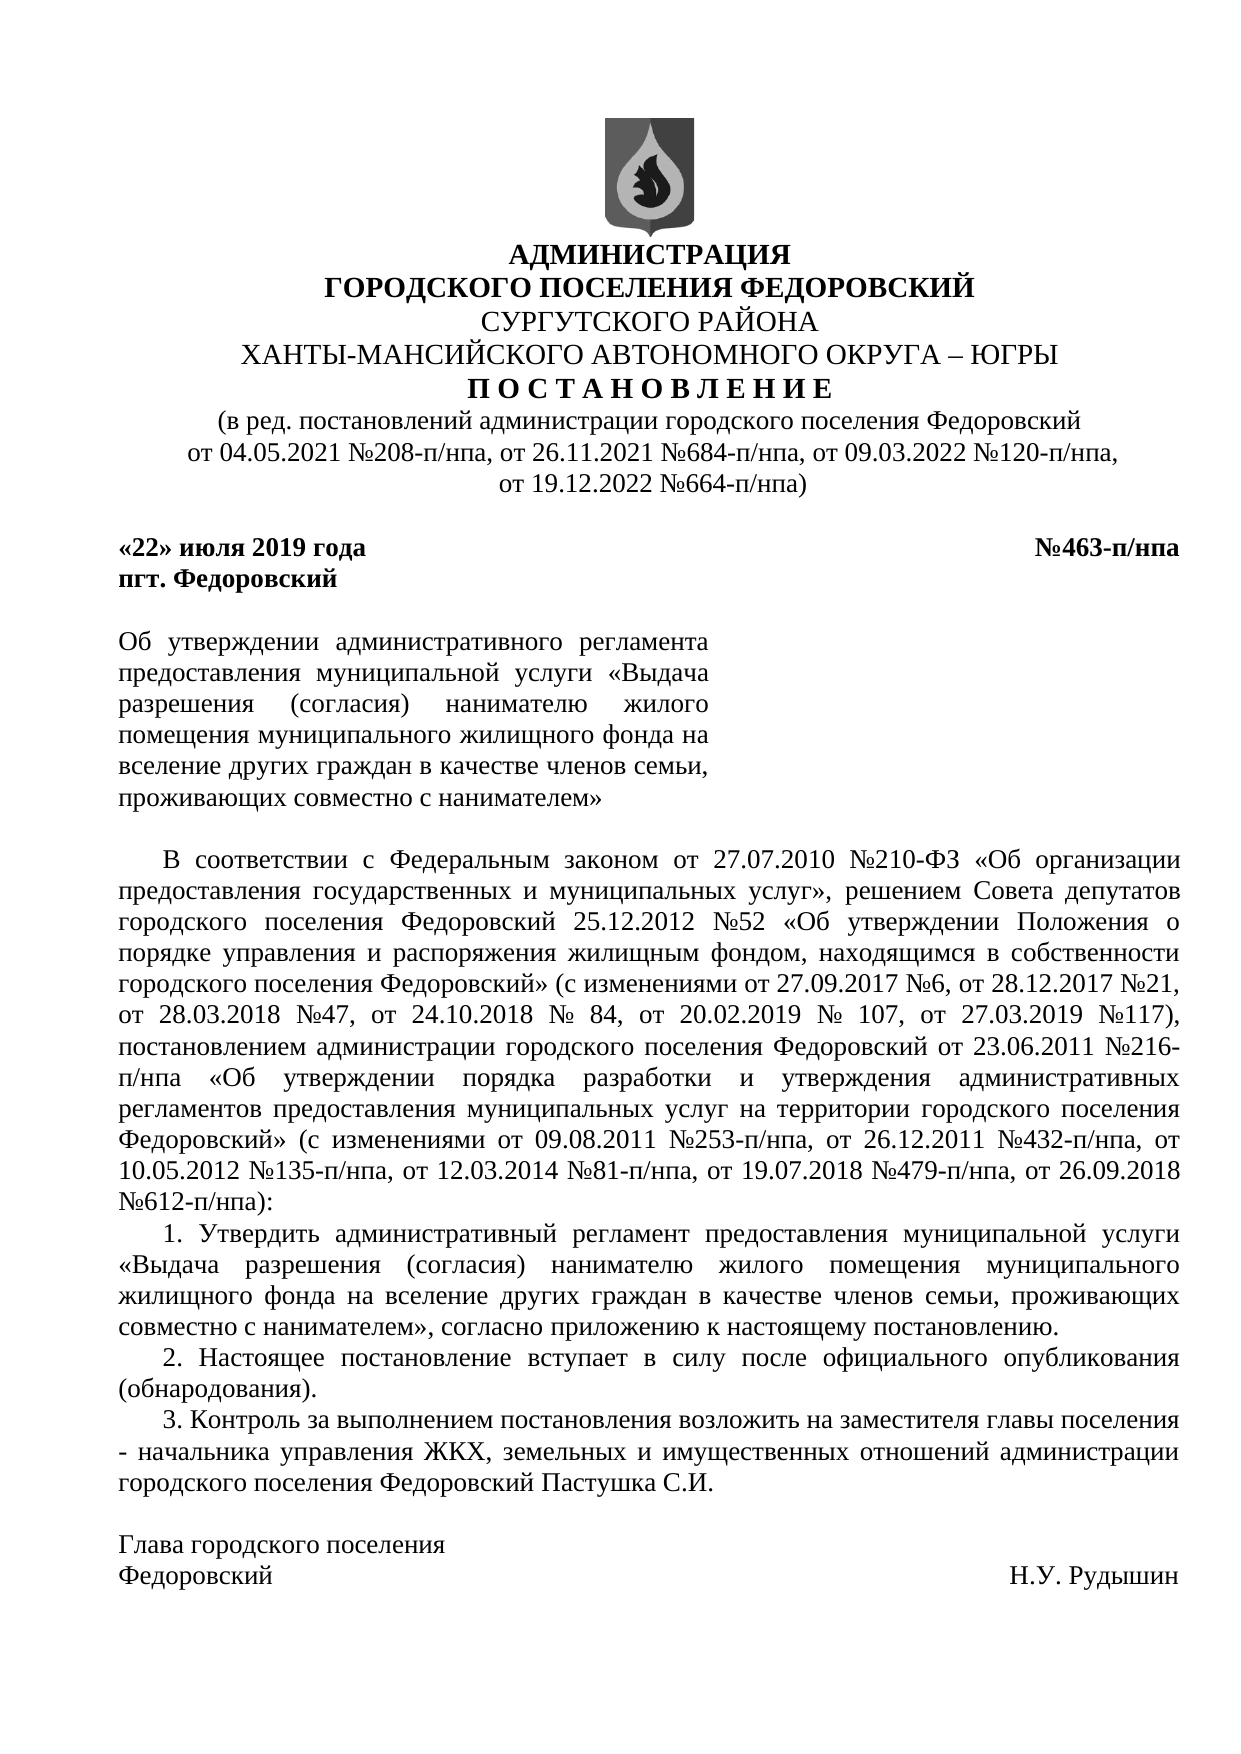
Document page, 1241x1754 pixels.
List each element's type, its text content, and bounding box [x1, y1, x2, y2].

text 1. Утвердить административный регламент предоставления муниципальной услуги «Выдача разрешения (согласия) нанимателю жилого помещения муниципального жилищного фонда на вселение других граждан в качестве членов семьи, проживающих совместно с нанимателем», согласно приложению к настоящему постановлению. [118, 1217, 1181, 1341]
text П О С Т А Н О В Л Е Н И Е [118, 371, 1181, 404]
text пгт. Федоровский [118, 563, 1181, 594]
text АДМИНИСТРАЦИЯ [118, 237, 1181, 270]
text Глава городского поселения [118, 1528, 1181, 1559]
text (в ред. постановлений администрации городского поселения Федоровский [118, 404, 1181, 436]
picture [605, 118, 695, 237]
text «22» июля 2019 года №463-п/нпа [118, 531, 1181, 563]
text Федоровский Н.У. Рудышин [118, 1559, 1181, 1590]
text Об утверждении административного регламента предоставления муниципальной услуги «Выдача разрешения (согласия) нанимателю жилого помещения муниципального жилищного фонда на вселение других граждан в качестве членов семьи, проживающих совместно с нанимателем» [118, 625, 709, 812]
text от 19.12.2022 №664-п/нпа) [118, 467, 1181, 498]
text В соответствии с Федеральным законом от 27.07.2010 №210-ФЗ «Об организации предоставления государственных и муниципальных услуг», решением Совета депутатов городского поселения Федоровский 25.12.2012 №52 «Об утверждении Положения о порядке управления и распоряжения жилищным фондом, находящимся в собственности городского поселения Федоровский» (с изменениями от 27.09.2017 №6, от 28.12.2017 №21, от 28.03.2018 №47, от 24.10.2018 № 84, от 20.02.2019 № 107, от 27.03.2019 №117), постановлением администрации городского поселения Федоровский от 23.06.2011 №216-п/нпа «Об утверждении порядка разработки и утверждения административных регламентов предоставления муниципальных услуг на территории городского поселения Федоровский» (с изменениями от 09.08.2011 №253-п/нпа, от 26.12.2011 №432-п/нпа, от 10.05.2012 №135-п/нпа, от 12.03.2014 №81-п/нпа, от 19.07.2018 №479-п/нпа, от 26.09.2018 №612-п/нпа): [118, 843, 1181, 1217]
text от 04.05.2021 №208-п/нпа, от 26.11.2021 №684-п/нпа, от 09.03.2022 №120-п/нпа, [118, 436, 1181, 467]
text ХАНТЫ-МАНСИЙСКОГО АВТОНОМНОГО ОКРУГА – ЮГРЫ [118, 337, 1181, 371]
text ГОРОДСКОго ПОСЕЛЕНИя федоровский [118, 270, 1181, 304]
text 3. Контроль за выполнением постановления возложить на заместителя главы поселения - начальника управления ЖКХ, земельных и имущественных отношений администрации городского поселения Федоровский Пастушка С.И. [118, 1403, 1181, 1497]
text 2. Настоящее постановление вступает в силу после официального опубликования (обнародования). [118, 1341, 1181, 1403]
text СУРГУТСКОГО РАЙОНА [118, 304, 1181, 337]
